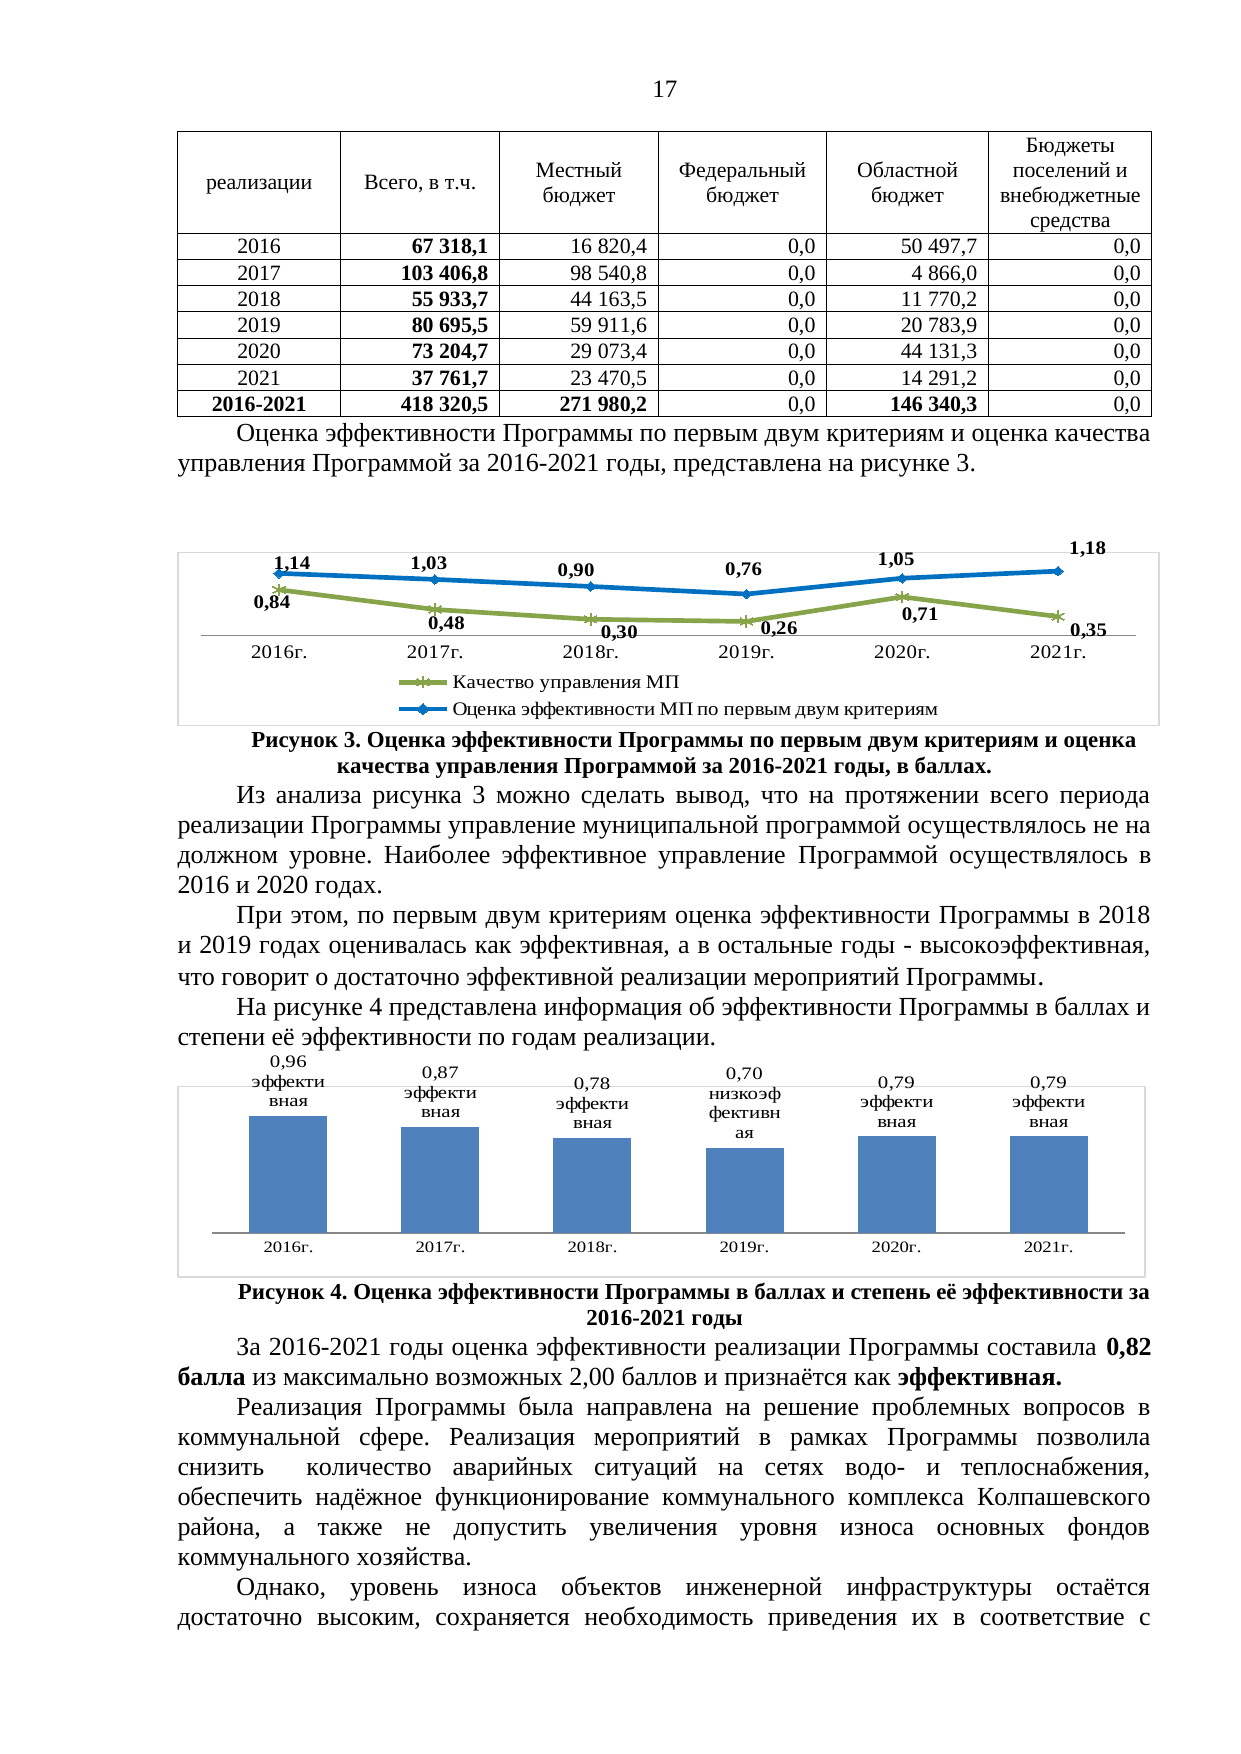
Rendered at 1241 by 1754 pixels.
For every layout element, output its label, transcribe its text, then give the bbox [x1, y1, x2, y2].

table_cell Федеральный бюджет [659, 132, 826, 232]
text Рисунок 3. Оценка эффективности Программы по первым двум критериям и оценка качества управления Программой за 2016-2021 годы, в баллах. [177, 726, 1152, 779]
table_cell 2017 [178, 260, 340, 285]
table_cell 4 866,0 [827, 260, 988, 285]
table_cell 2018 [178, 286, 340, 311]
text Из анализа рисунка 3 можно сделать вывод, что на протяжении всего периода реализации Программы управление муниципальной программой осуществлялось не на должном уровне. Наиболее эффективное управление Программой осуществлялось в 2016 и 2020 годах. [177, 779, 1152, 899]
text За 2016-2021 годы оценка эффективности реализации Программы составила 0,82 балла из максимально возможных 2,00 баллов и признаётся как эффективная. [177, 1331, 1152, 1391]
table_cell 0,0 [989, 391, 1151, 416]
table_cell 2016-2021 [178, 391, 340, 416]
table_cell 0,0 [659, 365, 826, 390]
table_cell 2020 [178, 339, 340, 364]
table_cell 271 980,2 [500, 391, 658, 416]
table_cell Всего, в т.ч. [341, 132, 499, 232]
table_cell 23 470,5 [500, 365, 658, 390]
table_cell 73 204,7 [341, 339, 499, 364]
table_cell 0,0 [659, 312, 826, 337]
table_cell 0,0 [989, 286, 1151, 311]
table_cell 50 497,7 [827, 234, 988, 259]
table_cell 44 163,5 [500, 286, 658, 311]
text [177, 1571, 1152, 1631]
table_cell 37 761,7 [341, 365, 499, 390]
table_cell 98 540,8 [500, 260, 658, 285]
text Рисунок 4. Оценка эффективности Программы в баллах и степень её эффективности за 2016-2021 годы [177, 1278, 1152, 1331]
table_cell 146 340,3 [827, 391, 988, 416]
text При этом, по первым двум критериям оценка эффективности Программы в 2018 и 2019 годах оценивалась как эффективная, а в остальные годы - высокоэффективная, что говорит о достаточно эффективной реализации мероприятий Программы. [177, 899, 1152, 991]
table_cell 2019 [178, 312, 340, 337]
table_cell 0,0 [659, 391, 826, 416]
table_cell 2021 [178, 365, 340, 390]
table_cell 2016 [178, 234, 340, 259]
table_cell 0,0 [659, 286, 826, 311]
table_cell Местный бюджет [500, 132, 658, 232]
table_cell 0,0 [659, 339, 826, 364]
table_cell 0,0 [989, 312, 1151, 337]
table_cell 11 770,2 [827, 286, 988, 311]
table_cell Бюджеты поселений и внебюджетные средства [989, 132, 1151, 232]
text Реализация Программы была направлена на решение проблемных вопросов в коммунальной сфере. Реализация мероприятий в рамках Программы позволила снизить количество аварийных ситуаций на сетях водо- и теплоснабжения, обеспечить надёжное функционирование коммунального комплекса Колпашевского района, а также не допустить увеличения уровня износа основных фондов коммунального хозяйства. [177, 1391, 1152, 1571]
table_cell 14 291,2 [827, 365, 988, 390]
table_cell 0,0 [659, 234, 826, 259]
table_cell 0,0 [989, 339, 1151, 364]
table_cell 29 073,4 [500, 339, 658, 364]
table_cell 418 320,5 [341, 391, 499, 416]
table_cell Областной бюджет [827, 132, 988, 232]
table_cell 20 783,9 [827, 312, 988, 337]
table_cell 80 695,5 [341, 312, 499, 337]
table_cell 44 131,3 [827, 339, 988, 364]
table_cell 0,0 [989, 234, 1151, 259]
text На рисунке 4 представлена информация об эффективности Программы в баллах и степени её эффективности по годам реализации. [177, 991, 1152, 1051]
table_cell 0,0 [989, 365, 1151, 390]
text Оценка эффективности Программы по первым двум критериям и оценка качества управления Программой за 2016-2021 годы, представлена на рисунке 3. [177, 417, 1152, 477]
table_cell 55 933,7 [341, 286, 499, 311]
table_cell 67 318,1 [341, 234, 499, 259]
table_header Год реализации [178, 132, 340, 232]
table_cell 0,0 [989, 260, 1151, 285]
table_cell 103 406,8 [341, 260, 499, 285]
table_cell 16 820,4 [500, 234, 658, 259]
table_cell 0,0 [659, 260, 826, 285]
table_cell 59 911,6 [500, 312, 658, 337]
